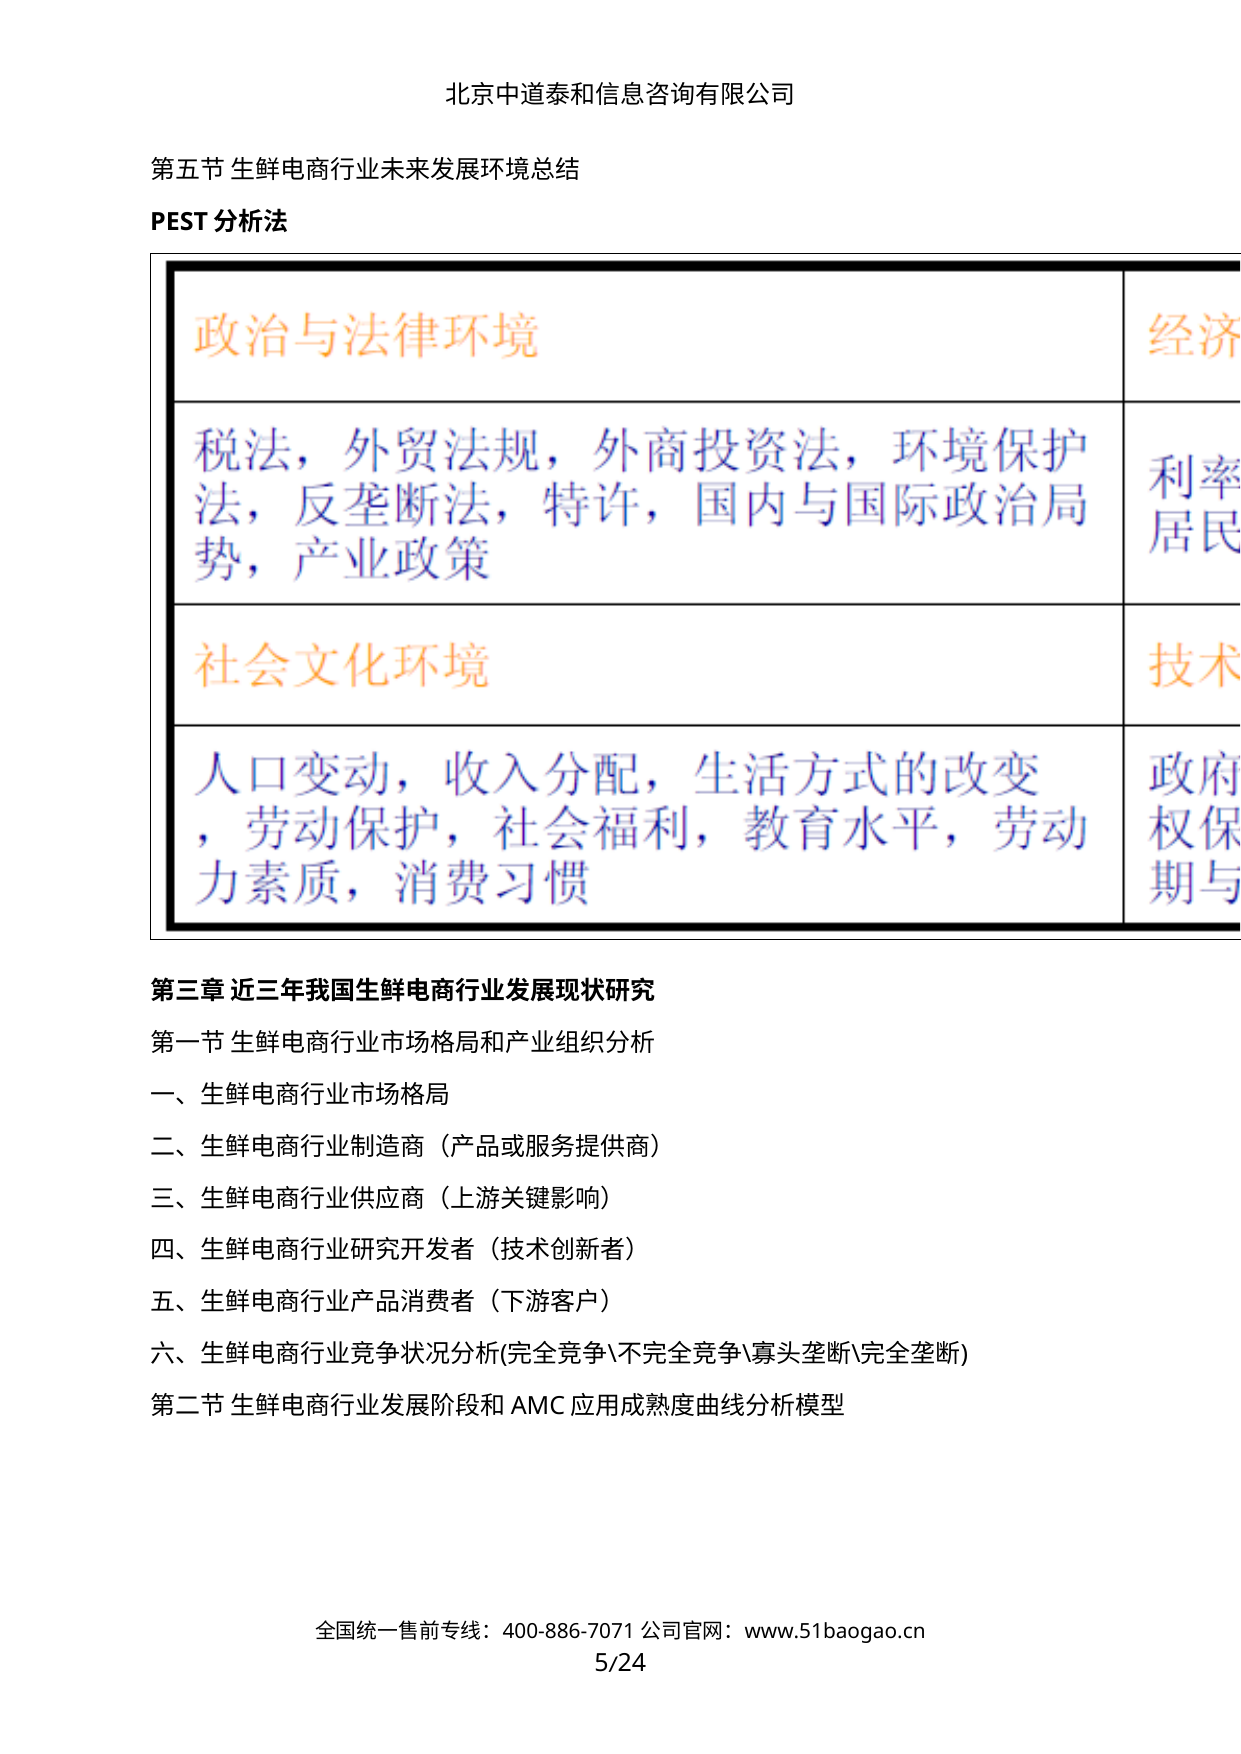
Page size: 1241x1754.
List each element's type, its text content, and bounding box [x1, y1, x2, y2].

text PEST分析法 [150, 202, 1090, 238]
text 四、生鲜电商行业研究开发者（技术创新者） [150, 1230, 1090, 1266]
text 六、生鲜电商行业竞争状况分析(完全竞争\不完全竞争\寡头垄断\完全垄断) [150, 1334, 1090, 1370]
text 三、生鲜电商行业供应商（上游关键影响） [150, 1178, 1090, 1214]
text 第二节 生鲜电商行业发展阶段和AMC应用成熟度曲线分析模型 [150, 1386, 1090, 1422]
picture [151, 254, 1241, 939]
text 第五节 生鲜电商行业未来发展环境总结 [150, 150, 1090, 186]
text 第一节 生鲜电商行业市场格局和产业组织分析 [150, 1022, 1090, 1059]
text 一、生鲜电商行业市场格局 [150, 1074, 1090, 1111]
text 五、生鲜电商行业产品消费者（下游客户） [150, 1282, 1090, 1318]
text 第三章 近三年我国生鲜电商行业发展现状研究 [150, 971, 1090, 1007]
text 二、生鲜电商行业制造商（产品或服务提供商） [150, 1126, 1090, 1162]
